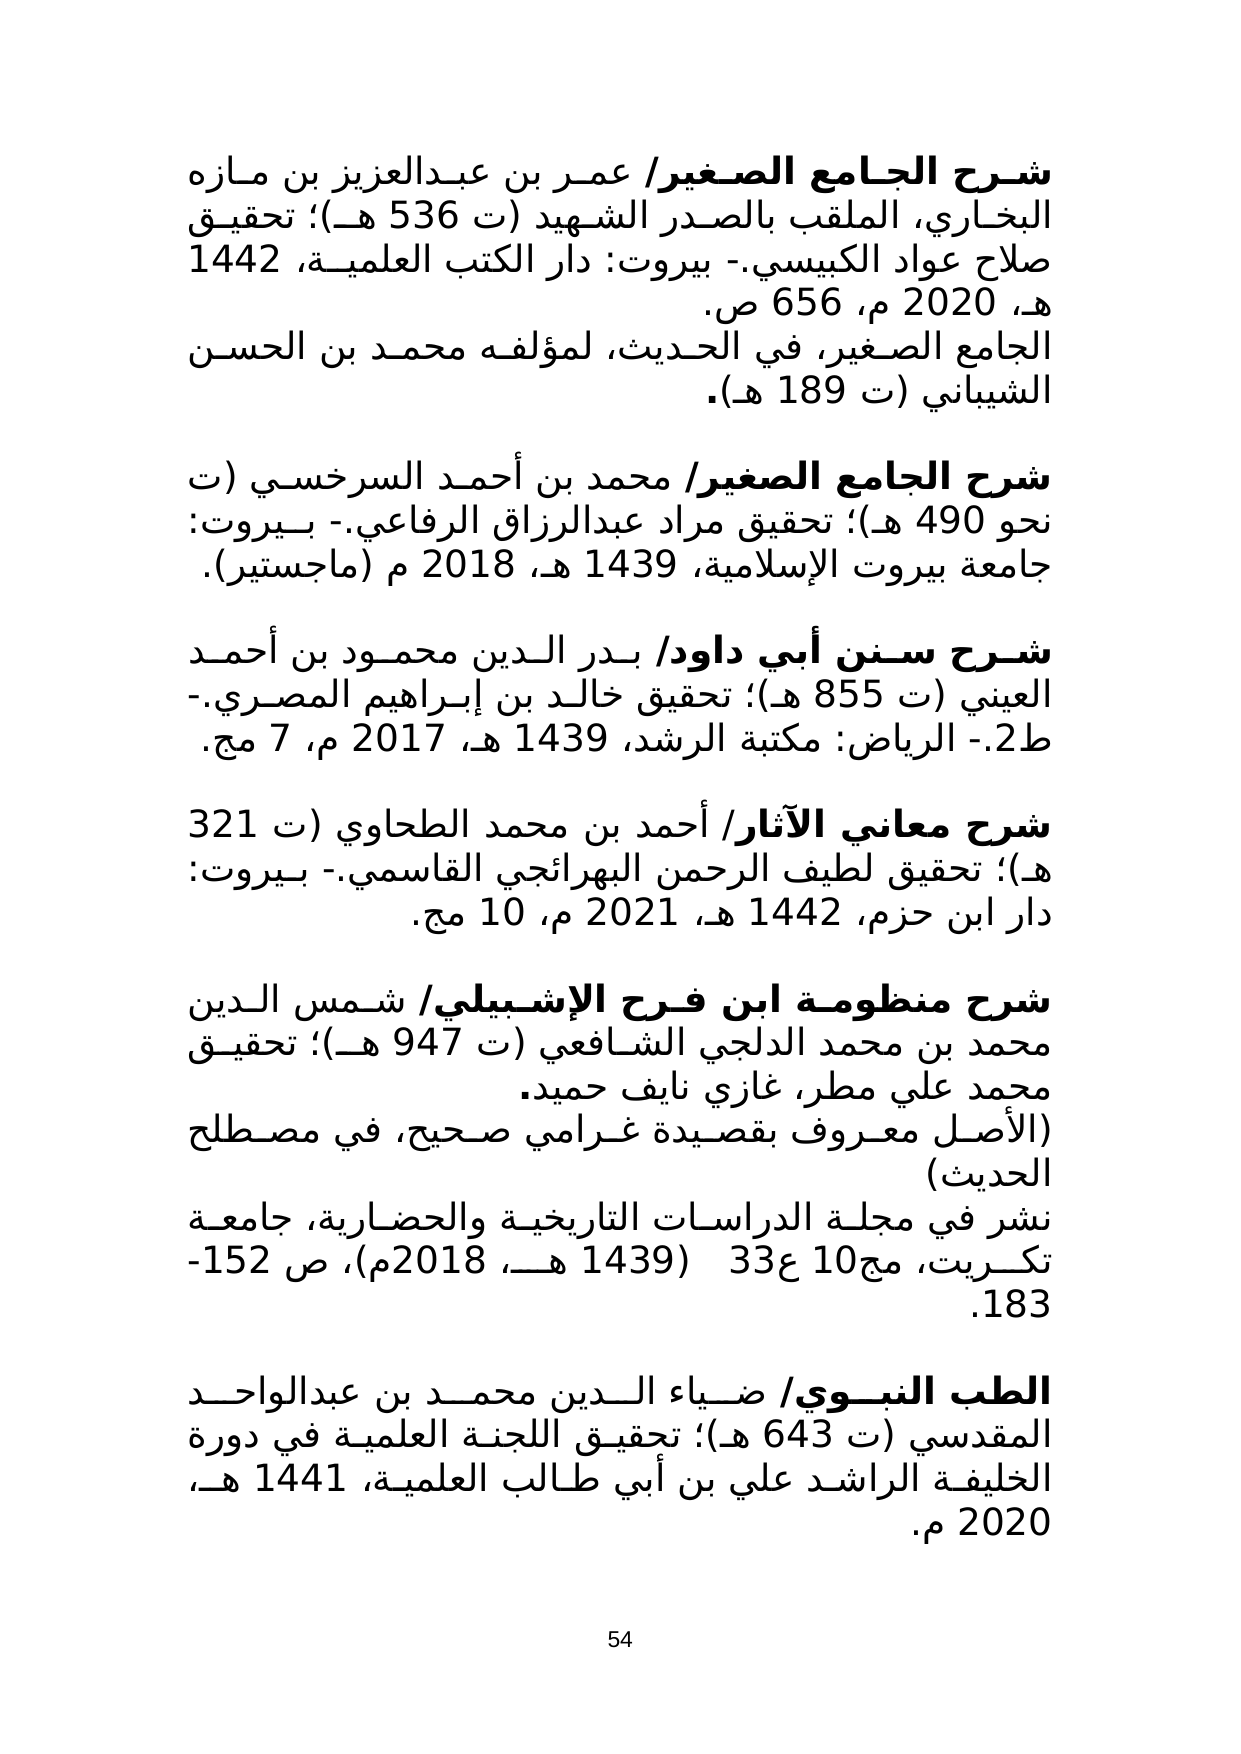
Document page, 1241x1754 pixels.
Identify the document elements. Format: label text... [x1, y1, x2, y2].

text شرح سنن أبي داود/ بدر الدين محمود بن أحمد العيني (ت 855 هـ)؛ تحقيق خالد بن إبراهيم المصري.- ط2.- الرياض: مكتبة الرشد، 1439 هـ، 2017 م، 7 مج. [187, 629, 1053, 760]
text شرح الجامع الصغير/ عمر بن عبدالعزيز بن مازه البخاري، الملقب بالصدر الشهيد (ت 536 هـ)؛ تحقيق صلاح عواد الكبيسي.- بيروت: دار الكتب العلمية، 1442 هـ، 2020 م، 656 ص. [187, 150, 1053, 324]
text شرح معاني الآثار/ أحمد بن محمد الطحاوي (ت 321 هـ)؛ تحقيق لطيف الرحمن البهرائجي القاسمي.- بيروت: دار ابن حزم، 1442 هـ، 2021 م، 10 مج. [187, 803, 1053, 934]
text الطب النبوي/ ضياء الدين محمد بن عبدالواحد المقدسي (ت 643 هـ)؛ تحقيق اللجنة العلمية في دورة الخليفة الراشد علي بن أبي طالب العلمية، 1441 هـ، 2020 م. [187, 1369, 1053, 1544]
text شرح الجامع الصغير/ محمد بن أحمد السرخسي (ت نحو 490 هـ)؛ تحقيق مراد عبدالرزاق الرفاعي.- بيروت: جامعة بيروت الإسلامية، 1439 هـ، 2018 م (ماجستير). [187, 455, 1053, 586]
text الجامع الصغير، في الحديث، لمؤلفه محمد بن الحسن الشيباني (ت 189 هـ). [187, 324, 1053, 412]
text شرح منظومة ابن فرح الإشبيلي/ شمس الدين محمد بن محمد الدلجي الشافعي (ت 947 هـ)؛ تحقيق محمد علي مطر، غازي نايف حميد. [187, 977, 1053, 1108]
text نشر في مجلة الدراسات التاريخية والحضارية، جامعة تكريت، مج10 ع33 (1439 هـ، 2018م)، ص 152-183. [187, 1195, 1053, 1326]
text (الأصل معروف بقصيدة غرامي صحيح، في مصطلح الحديث) [187, 1108, 1053, 1195]
